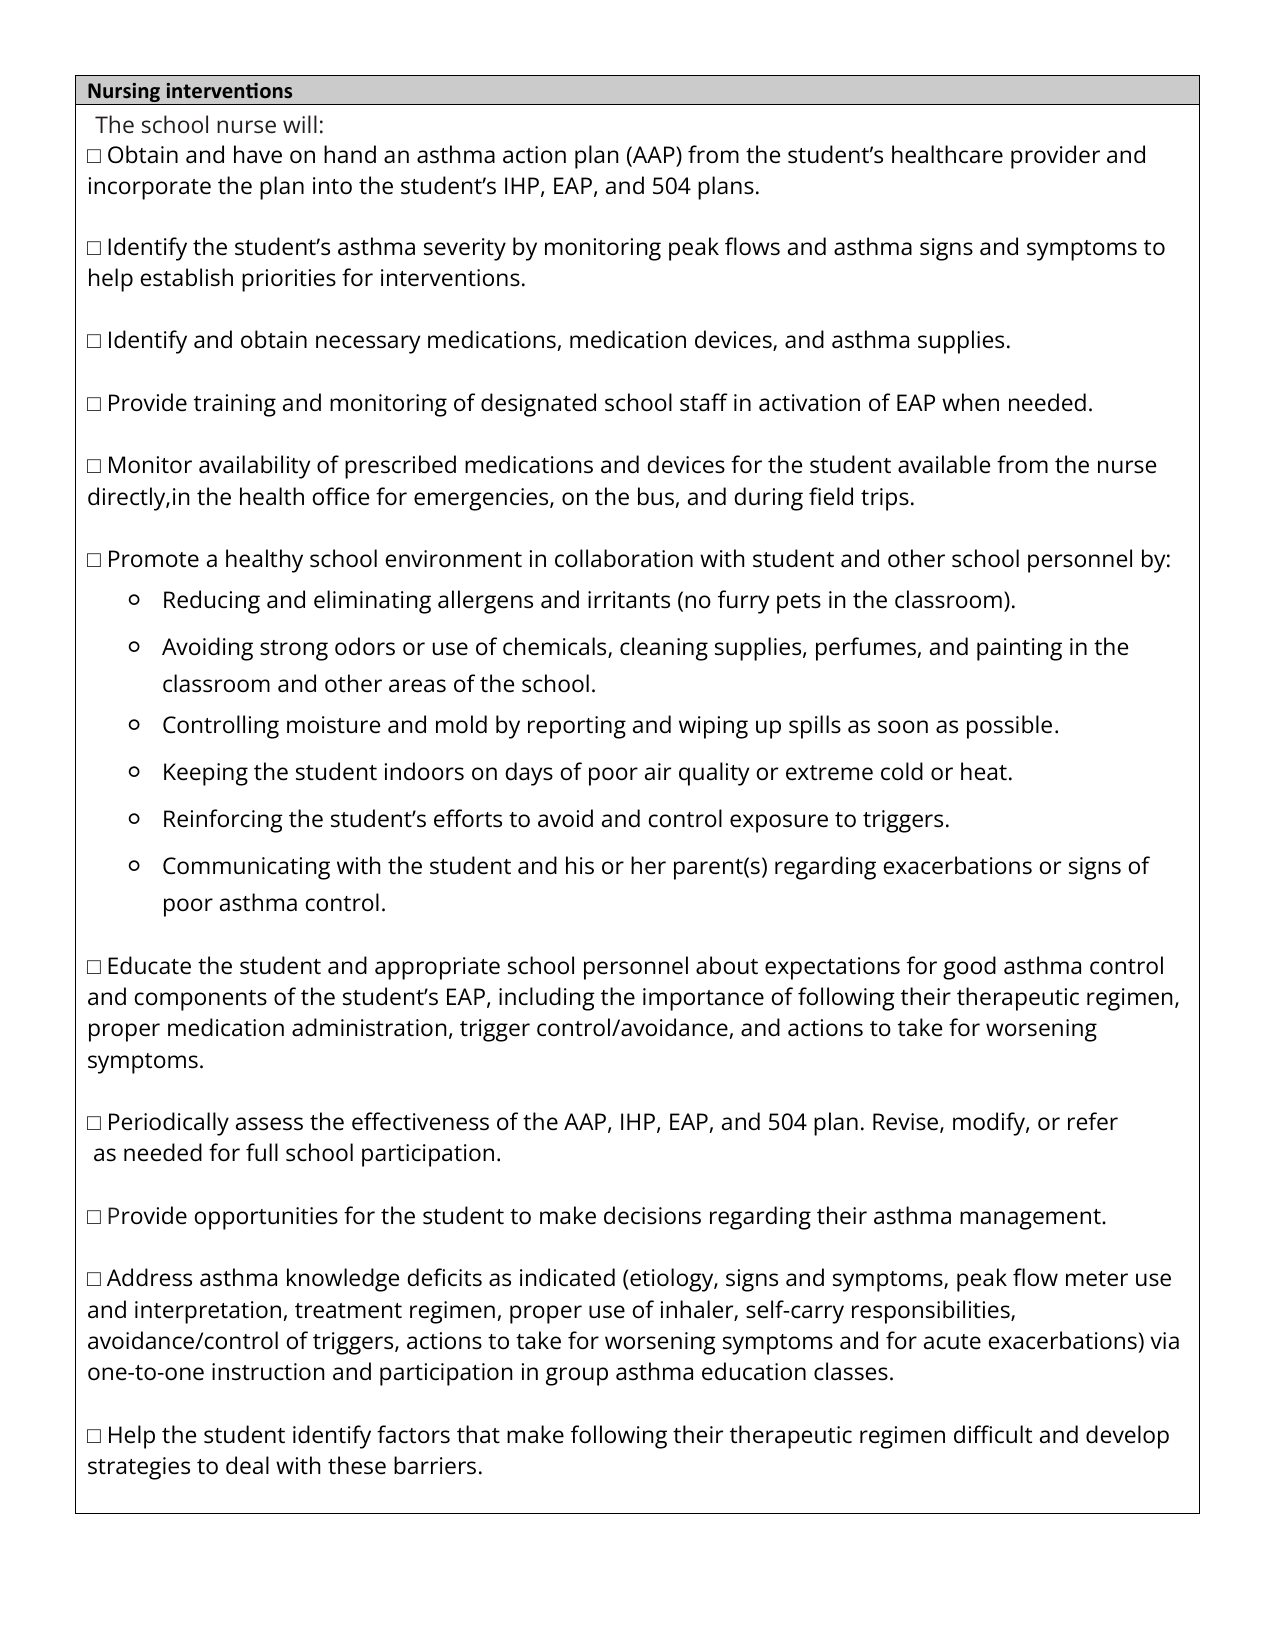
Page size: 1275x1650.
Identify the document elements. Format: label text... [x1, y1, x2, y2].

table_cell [76, 105, 1199, 1512]
table_header Nursing interventions [76, 76, 1199, 104]
